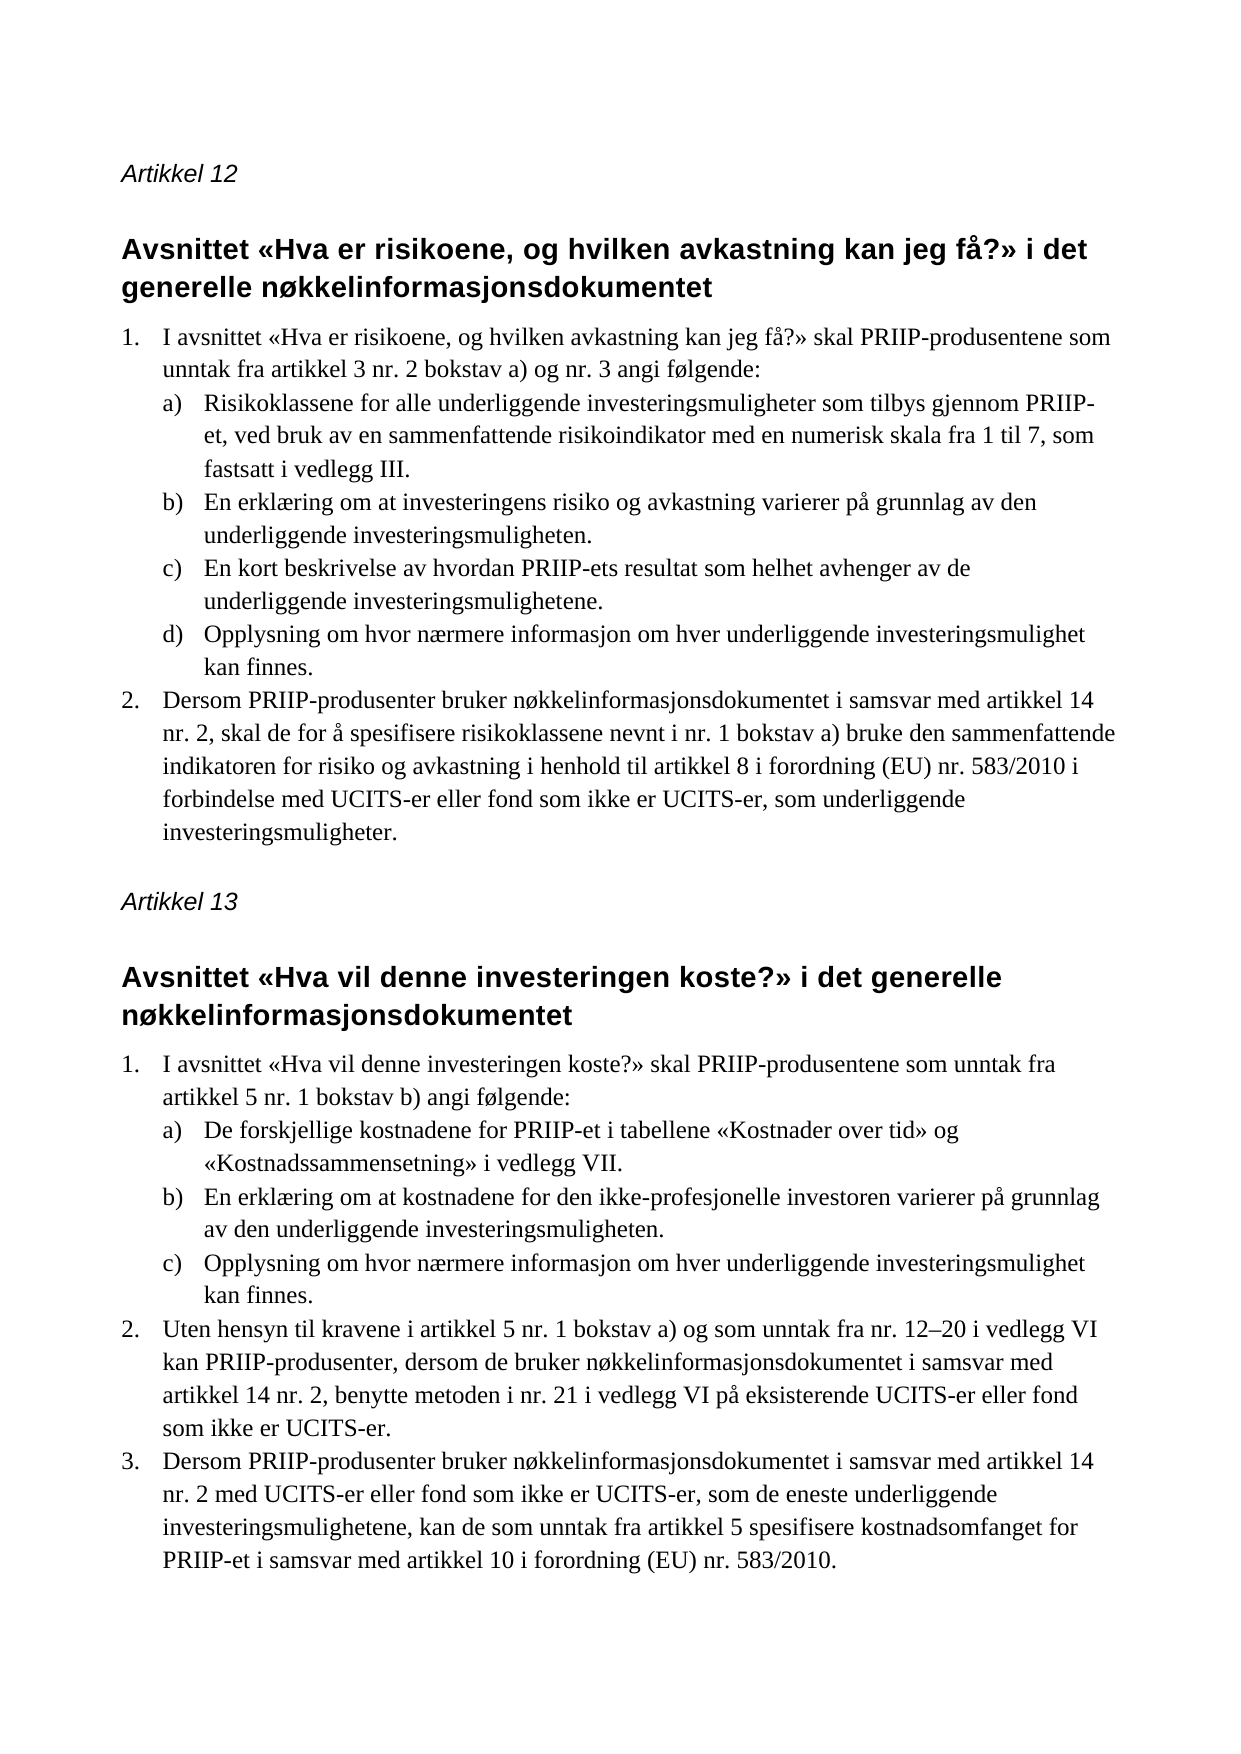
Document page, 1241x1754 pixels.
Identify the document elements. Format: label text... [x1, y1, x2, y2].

list c) Opplysning om hvor nærmere informasjon om hver underliggende investeringsmulighet kan finnes. [162, 1248, 1119, 1309]
list 3. Dersom PRIIP-produsenter bruker nøkkelinformasjonsdokumentet i samsvar med artikkel 14 nr. 2 med UCITS-er eller fond som ikke er UCITS-er, som de eneste underliggende investeringsmulighetene, kan de som unntak fra artikkel 5 spesifisere kostnadsomfanget for PRIIP-et i samsvar med artikkel 10 i forordning (EU) nr. 583/2010. [121, 1446, 1119, 1573]
subtitle Avsnittet «Hva er risikoene, og hvilken avkastning kan jeg få?» i det generelle nøkkelinformasjonsdokumentet [121, 232, 1119, 304]
list a) De forskjellige kostnadene for PRIIP-et i tabellene «Kostnader over tid» og «Kostnadssammensetning» i vedlegg VII. [162, 1116, 1119, 1177]
list 1. I avsnittet «Hva vil denne investeringen koste?» skal PRIIP-produsentene som unntak fra artikkel 5 nr. 1 bokstav b) angi følgende: [121, 1049, 1119, 1111]
list 2. Dersom PRIIP-produsenter bruker nøkkelinformasjonsdokumentet i samsvar med artikkel 14 nr. 2, skal de for å spesifisere risikoklassene nevnt i nr. 1 bokstav a) bruke den sammenfattende indikatoren for risiko og avkastning i henhold til artikkel 8 i forordning (EU) nr. 583/2010 i forbindelse med UCITS-er eller fond som ikke er UCITS-er, som underliggende investeringsmuligheter. [121, 685, 1119, 846]
list c) En kort beskrivelse av hvordan PRIIP-ets resultat som helhet avhenger av de underliggende investeringsmulighetene. [162, 553, 1119, 614]
list b) En erklæring om at kostnadene for den ikke-profesjonelle investoren varierer på grunnlag av den underliggende investeringsmuligheten. [162, 1182, 1119, 1243]
list b) En erklæring om at investeringens risiko og avkastning varierer på grunnlag av den underliggende investeringsmuligheten. [162, 487, 1119, 548]
text Artikkel 12 [121, 159, 1119, 188]
subtitle Avsnittet «Hva vil denne investeringen koste?» i det generelle nøkkelinformasjonsdokumentet [121, 960, 1119, 1032]
list 2. Uten hensyn til kravene i artikkel 5 nr. 1 bokstav a) og som unntak fra nr. 12–20 i vedlegg VI kan PRIIP-produsenter, dersom de bruker nøkkelinformasjonsdokumentet i samsvar med artikkel 14 nr. 2, benytte metoden i nr. 21 i vedlegg VI på eksisterende UCITS-er eller fond som ikke er UCITS-er. [121, 1314, 1119, 1441]
list 1. I avsnittet «Hva er risikoene, og hvilken avkastning kan jeg få?» skal PRIIP-produsentene som unntak fra artikkel 3 nr. 2 bokstav a) og nr. 3 angi følgende: [121, 322, 1119, 383]
text Artikkel 13 [121, 887, 1119, 916]
list d) Opplysning om hvor nærmere informasjon om hver underliggende investeringsmulighet kan finnes. [162, 619, 1119, 681]
list a) Risikoklassene for alle underliggende investeringsmuligheter som tilbys gjennom PRIIP-et, ved bruk av en sammenfattende risikoindikator med en numerisk skala fra 1 til 7, som fastsatt i vedlegg III. [162, 388, 1119, 482]
